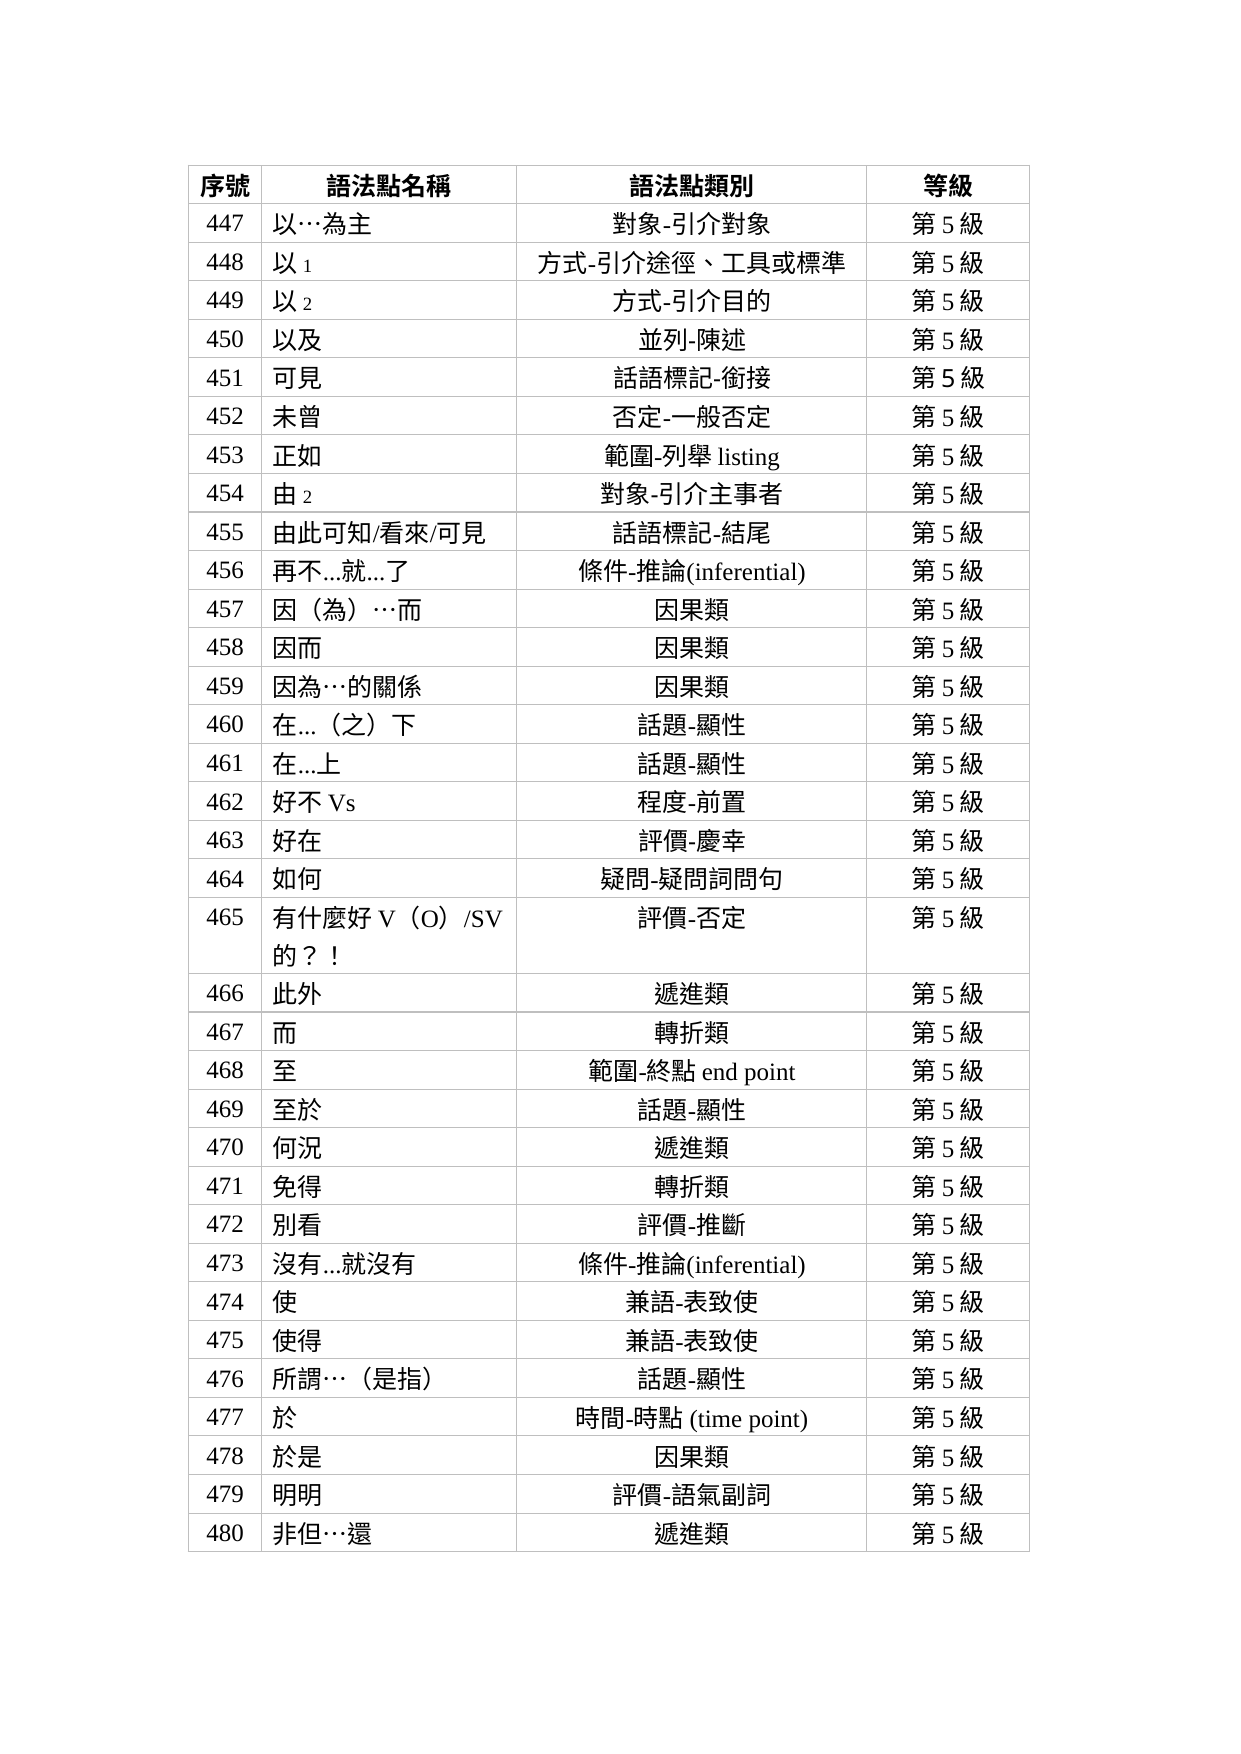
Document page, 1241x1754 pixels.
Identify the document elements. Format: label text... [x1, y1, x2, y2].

table_cell 466 [189, 974, 261, 1011]
table_cell 以1 [262, 243, 516, 280]
table_cell 第5級 [867, 1205, 1029, 1243]
table_cell 第5級 [867, 1167, 1029, 1204]
table_cell 方式-引介途徑、工具或標準 [517, 243, 866, 280]
table_cell 正如 [262, 435, 516, 473]
table_cell 因（為）…而 [262, 590, 516, 627]
table_cell 條件-推論(inferential) [517, 1244, 866, 1281]
table_cell 第5級 [867, 705, 1029, 743]
table_cell 方式-引介目的 [517, 281, 866, 319]
table_cell 470 [189, 1128, 261, 1166]
table_cell 話題-顯性 [517, 705, 866, 743]
table_cell 因果類 [517, 590, 866, 627]
table_cell 467 [189, 1013, 261, 1050]
table_cell 465 [189, 898, 261, 973]
table_cell 評價-語氣副詞 [517, 1475, 866, 1512]
table_cell 評價-推斷 [517, 1205, 866, 1243]
table_cell 472 [189, 1205, 261, 1243]
table_cell 449 [189, 281, 261, 319]
table_cell 第5級 [867, 590, 1029, 627]
table_cell 453 [189, 435, 261, 473]
table_cell 第5級 [867, 859, 1029, 897]
table_cell 第5級 [867, 204, 1029, 242]
table_cell 475 [189, 1321, 261, 1358]
table_cell 範圍-列舉listing [517, 435, 866, 473]
table_cell 第5級 [867, 1051, 1029, 1088]
table_header 等級 [867, 166, 1029, 203]
table_cell 而 [262, 1013, 516, 1050]
table_cell 免得 [262, 1167, 516, 1204]
table_cell 第5級 [867, 1321, 1029, 1358]
table_cell 第5級 [867, 974, 1029, 1011]
table_cell 範圍-終點end point [517, 1051, 866, 1088]
table_cell 480 [189, 1514, 261, 1551]
table_cell 第5級 [867, 1359, 1029, 1397]
table_cell 第5級 [867, 1475, 1029, 1512]
table_cell 451 [189, 358, 261, 396]
table_cell 447 [189, 204, 261, 242]
table_cell 話語標記-銜接 [517, 358, 866, 396]
table_cell 評價-否定 [517, 898, 866, 973]
table_cell 第5級 [867, 397, 1029, 434]
table_cell 遞進類 [517, 1514, 866, 1551]
table_cell 話語標記-結尾 [517, 513, 866, 550]
table_cell 由2 [262, 474, 516, 511]
table_cell 可見 [262, 358, 516, 396]
table_cell 因果類 [517, 1436, 866, 1474]
table_cell 此外 [262, 974, 516, 1011]
table_cell 第5級 [867, 320, 1029, 357]
table_cell 條件-推論(inferential) [517, 551, 866, 588]
table_cell 第5級 [867, 1244, 1029, 1281]
table_cell 469 [189, 1090, 261, 1127]
table_cell 明明 [262, 1475, 516, 1512]
table_cell 由此可知/看來/可見 [262, 513, 516, 550]
table_header 序號 [189, 166, 261, 203]
table_cell 第5級 [867, 1398, 1029, 1435]
table_cell 因而 [262, 628, 516, 666]
table_cell 454 [189, 474, 261, 511]
table_cell 沒有...就沒有 [262, 1244, 516, 1281]
table_cell 兼語-表致使 [517, 1321, 866, 1358]
table_cell 以2 [262, 281, 516, 319]
table_cell 何況 [262, 1128, 516, 1166]
table_cell 463 [189, 821, 261, 858]
table_cell 以…為主 [262, 204, 516, 242]
table_cell 458 [189, 628, 261, 666]
table_cell 並列-陳述 [517, 320, 866, 357]
table_cell 第5級 [867, 513, 1029, 550]
table_cell 450 [189, 320, 261, 357]
table_cell 第5級 [867, 243, 1029, 280]
table_cell 使 [262, 1282, 516, 1320]
table_cell 第5級 [867, 281, 1029, 319]
table_cell 轉折類 [517, 1167, 866, 1204]
table_cell 程度-前置 [517, 782, 866, 820]
table_cell 448 [189, 243, 261, 280]
table_cell 第5級 [867, 551, 1029, 588]
table_cell 第5級 [867, 1436, 1029, 1474]
table_cell 452 [189, 397, 261, 434]
table_cell 再不...就...了 [262, 551, 516, 588]
table_cell 未曾 [262, 397, 516, 434]
table_cell 於是 [262, 1436, 516, 1474]
table_cell 462 [189, 782, 261, 820]
table_cell 於 [262, 1398, 516, 1435]
table_cell 非但…還 [262, 1514, 516, 1551]
table_cell 第5級 [867, 474, 1029, 511]
table_cell 在...（之）下 [262, 705, 516, 743]
table_cell 在...上 [262, 744, 516, 781]
table_cell 第5級 [867, 821, 1029, 858]
table_cell 471 [189, 1167, 261, 1204]
table_cell 461 [189, 744, 261, 781]
table_cell 第5級 [867, 1128, 1029, 1166]
table_cell 第5級 [867, 1282, 1029, 1320]
table_cell 第5級 [867, 358, 1029, 396]
table_cell 460 [189, 705, 261, 743]
table_cell 474 [189, 1282, 261, 1320]
table_cell 477 [189, 1398, 261, 1435]
table_cell 別看 [262, 1205, 516, 1243]
table_cell 459 [189, 667, 261, 704]
table_cell 遞進類 [517, 1128, 866, 1166]
table_cell 遞進類 [517, 974, 866, 1011]
table_cell 兼語-表致使 [517, 1282, 866, 1320]
table_cell 疑問-疑問詞問句 [517, 859, 866, 897]
table_cell 第5級 [867, 898, 1029, 973]
table_cell 第5級 [867, 744, 1029, 781]
table_cell 好不Vs [262, 782, 516, 820]
table_cell 478 [189, 1436, 261, 1474]
table_cell 對象-引介主事者 [517, 474, 866, 511]
table_cell 因為…的關係 [262, 667, 516, 704]
table_cell 479 [189, 1475, 261, 1512]
table_cell 455 [189, 513, 261, 550]
table_cell 457 [189, 590, 261, 627]
table_cell 476 [189, 1359, 261, 1397]
table_cell 至於 [262, 1090, 516, 1127]
table_cell 464 [189, 859, 261, 897]
table_cell 468 [189, 1051, 261, 1088]
table_cell 至 [262, 1051, 516, 1088]
table_cell 因果類 [517, 667, 866, 704]
table_header 語法點類別 [517, 166, 866, 203]
table_cell 話題-顯性 [517, 744, 866, 781]
table_cell 以及 [262, 320, 516, 357]
table_cell 話題-顯性 [517, 1359, 866, 1397]
table_cell 473 [189, 1244, 261, 1281]
table_cell 否定-一般否定 [517, 397, 866, 434]
table_cell 456 [189, 551, 261, 588]
table_cell 第5級 [867, 782, 1029, 820]
table_cell 有什麼好V（O）/SV的？！ [262, 898, 516, 973]
table_cell 第5級 [867, 628, 1029, 666]
table_cell 好在 [262, 821, 516, 858]
table_cell 使得 [262, 1321, 516, 1358]
table_cell 第5級 [867, 1013, 1029, 1050]
table_cell 第5級 [867, 667, 1029, 704]
table_cell 評價-慶幸 [517, 821, 866, 858]
table_cell 第5級 [867, 1514, 1029, 1551]
table_cell 因果類 [517, 628, 866, 666]
table_cell 轉折類 [517, 1013, 866, 1050]
table_cell 話題-顯性 [517, 1090, 866, 1127]
table_cell 對象-引介對象 [517, 204, 866, 242]
table_header 語法點名稱 [262, 166, 516, 203]
table_cell 第5級 [867, 1090, 1029, 1127]
table_cell 時間-時點 (time point) [517, 1398, 866, 1435]
table_cell 如何 [262, 859, 516, 897]
table_cell 第5級 [867, 435, 1029, 473]
table_cell 所謂…（是指） [262, 1359, 516, 1397]
